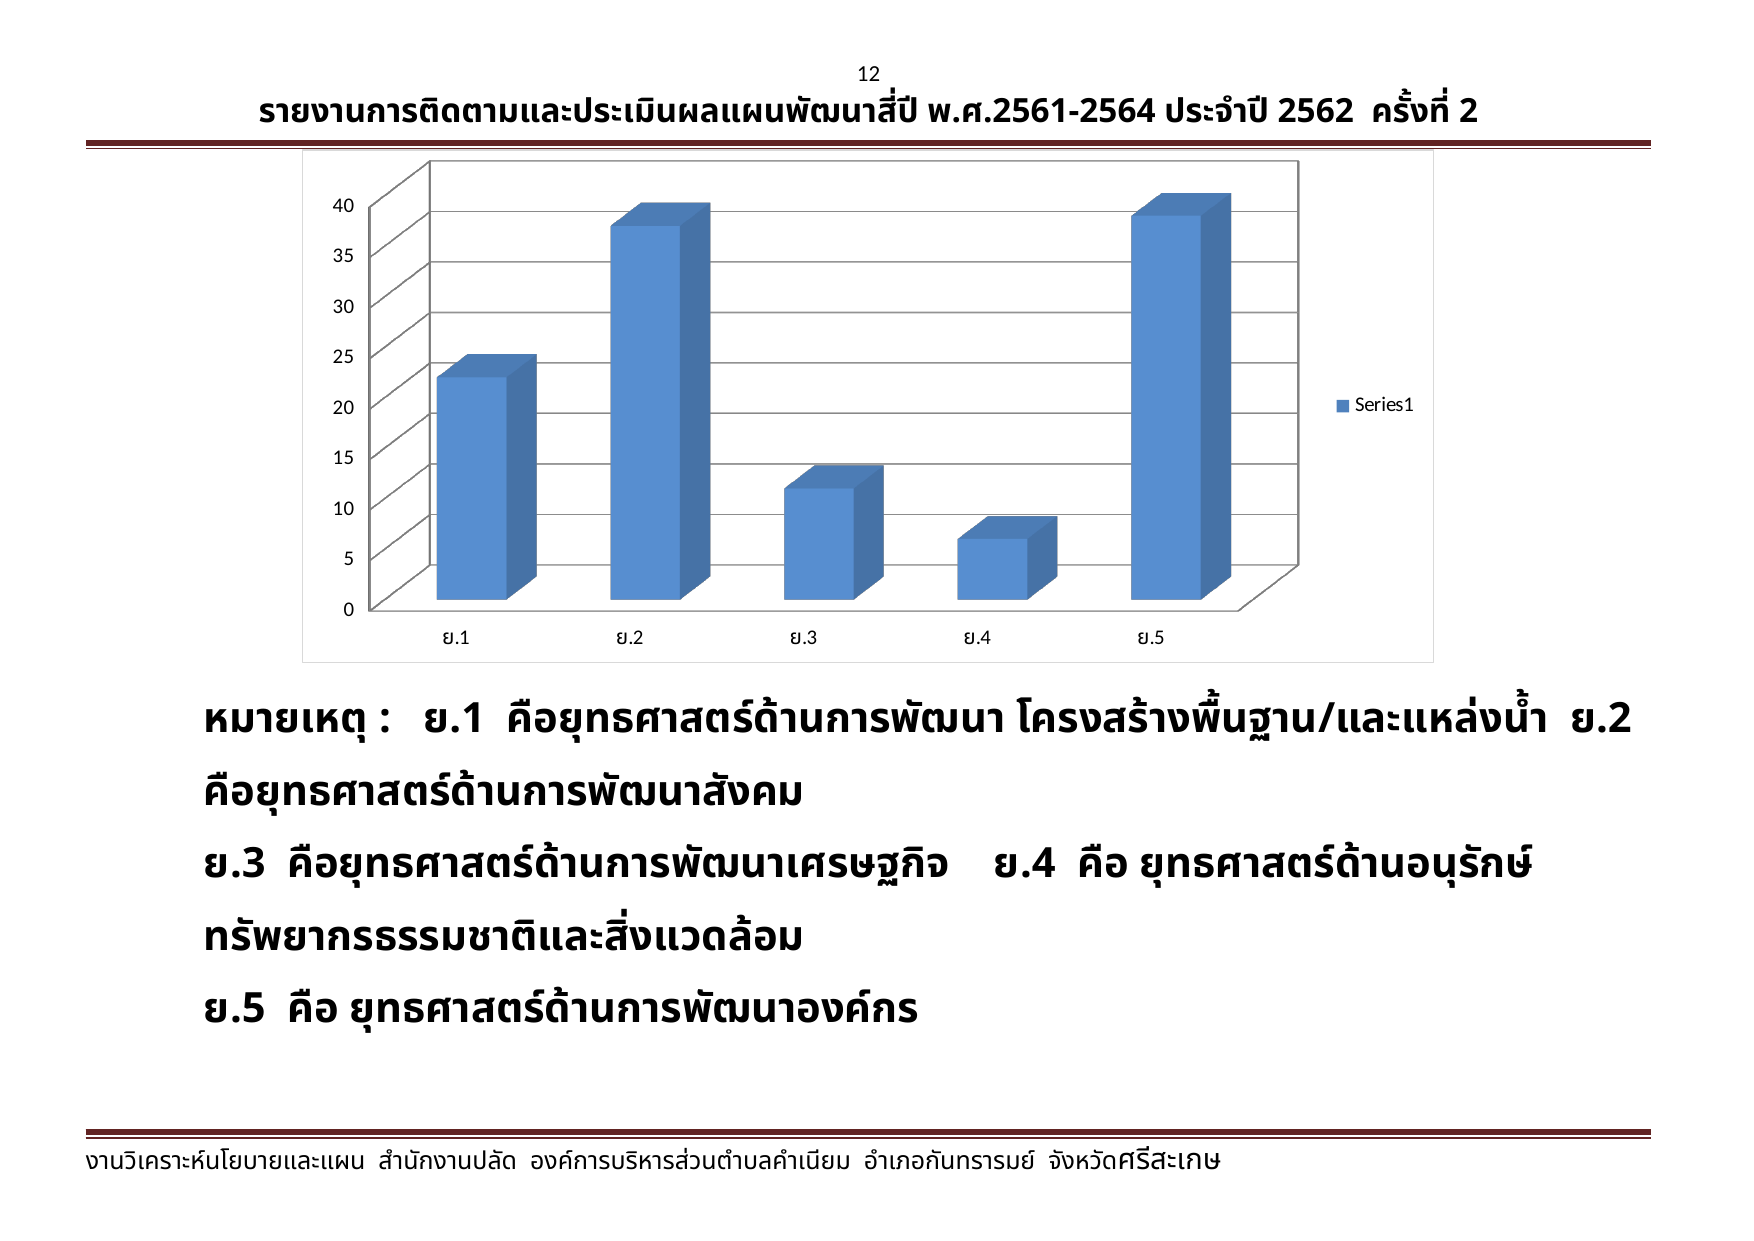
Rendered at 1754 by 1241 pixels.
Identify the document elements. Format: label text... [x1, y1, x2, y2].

text หมายเหตุ : ย.1 คือยุทธศาสตร์ด้านการพัฒนา โครงสร้างพื้นฐาน/และแหล่งน้ำ ย.2 คือยุทธศาสตร์ด้านการพัฒนาสังคม ย.3 คือยุทธศาสตร์ด้านการพัฒนาเศรษฐกิจ ย.4 คือ ยุทธศาสตร์ด้านอนุรักษ์ทรัพยากรธรรมชาติและสิ่งแวดล้อม ย.5 คือ ยุทธศาสตร์ด้านการพัฒนาองค์กร [204, 688, 1651, 1042]
